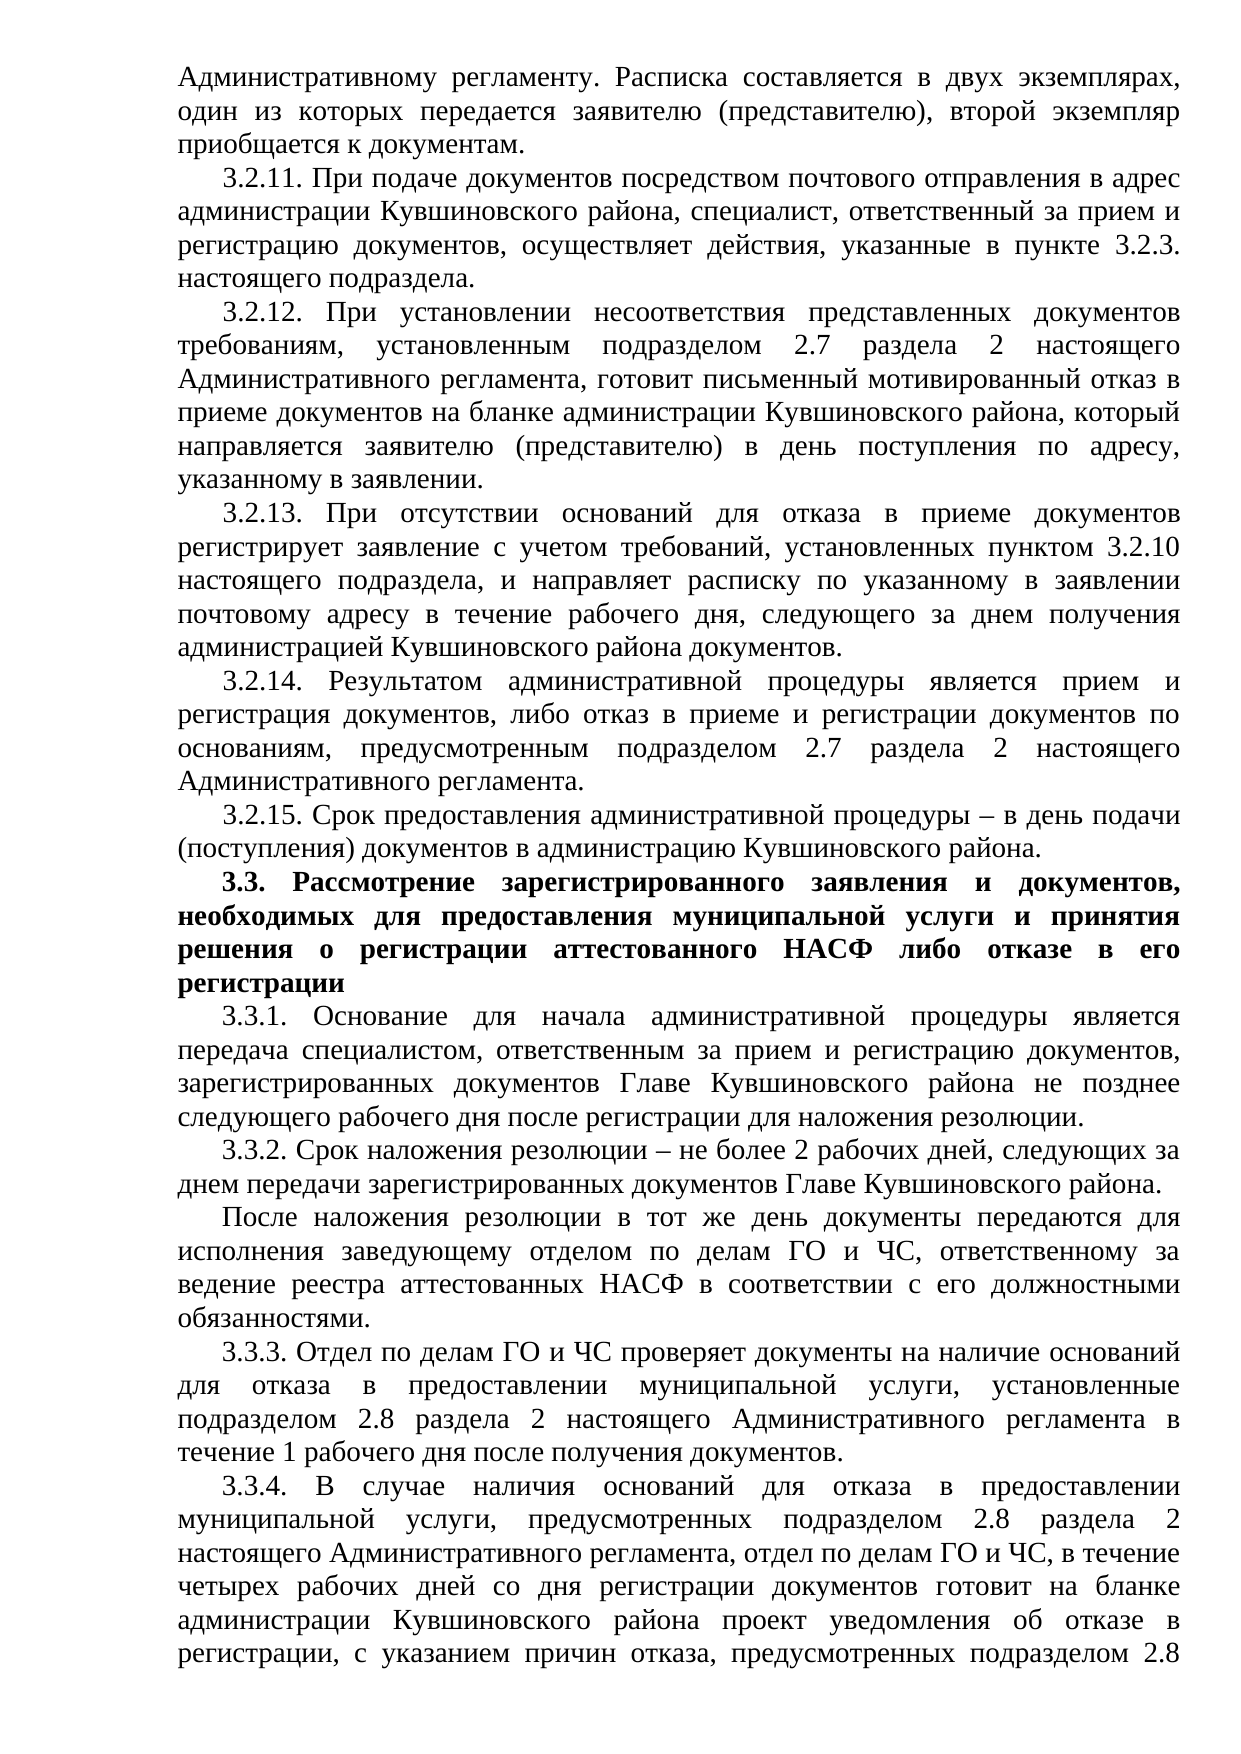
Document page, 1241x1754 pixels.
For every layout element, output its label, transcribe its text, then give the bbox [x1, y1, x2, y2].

text 3.3.3. Отдел по делам ГО и ЧС проверяет документы на наличие оснований для отказа в предоставлении муниципальной услуги, установленные подразделом 2.8 раздела 2 настоящего Административного регламента в течение 1 рабочего дня после получения документов. [177, 1334, 1181, 1468]
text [177, 1468, 1181, 1669]
text 3.3.1. Основание для начала административной процедуры является передача специалистом, ответственным за прием и регистрацию документов, зарегистрированных документов Главе Кувшиновского района не позднее следующего рабочего дня после регистрации для наложения резолюции. [177, 998, 1181, 1132]
text 3.2.15. Срок предоставления административной процедуры – в день подачи (поступления) документов в администрацию Кувшиновского района. [177, 797, 1181, 864]
text 3.3. Рассмотрение зарегистрированного заявления и документов, необходимых для предоставления муниципальной услуги и принятия решения о регистрации аттестованного НАСФ либо отказе в его регистрации [177, 864, 1181, 998]
text После наложения резолюции в тот же день документы передаются для исполнения заведующему отделом по делам ГО и ЧС, ответственному за ведение реестра аттестованных НАСФ в соответствии с его должностными обязанностями. [177, 1199, 1181, 1334]
text 3.2.14. Результатом административной процедуры является прием и регистрация документов, либо отказ в приеме и регистрации документов по основаниям, предусмотренным подразделом 2.7 раздела 2 настоящего Административного регламента. [177, 663, 1181, 797]
text 3.2.11. При подаче документов посредством почтового отправления в адрес администрации Кувшиновского района, специалист, ответственный за прием и регистрацию документов, осуществляет действия, указанные в пункте 3.2.3. настоящего подраздела. [177, 160, 1181, 294]
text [177, 59, 1181, 160]
text 3.3.2. Срок наложения резолюции – не более 2 рабочих дней, следующих за днем передачи зарегистрированных документов Главе Кувшиновского района. [177, 1132, 1181, 1199]
text 3.2.12. При установлении несоответствия представленных документов требованиям, установленным подразделом 2.7 раздела 2 настоящего Административного регламента, готовит письменный мотивированный отказ в приеме документов на бланке администрации Кувшиновского района, который направляется заявителю (представителю) в день поступления по адресу, указанному в заявлении. [177, 294, 1181, 495]
text 3.2.13. При отсутствии оснований для отказа в приеме документов регистрирует заявление с учетом требований, установленных пунктом 3.2.10 настоящего подраздела, и направляет расписку по указанному в заявлении почтовому адресу в течение рабочего дня, следующего за днем получения администрацией Кувшиновского района документов. [177, 495, 1181, 663]
